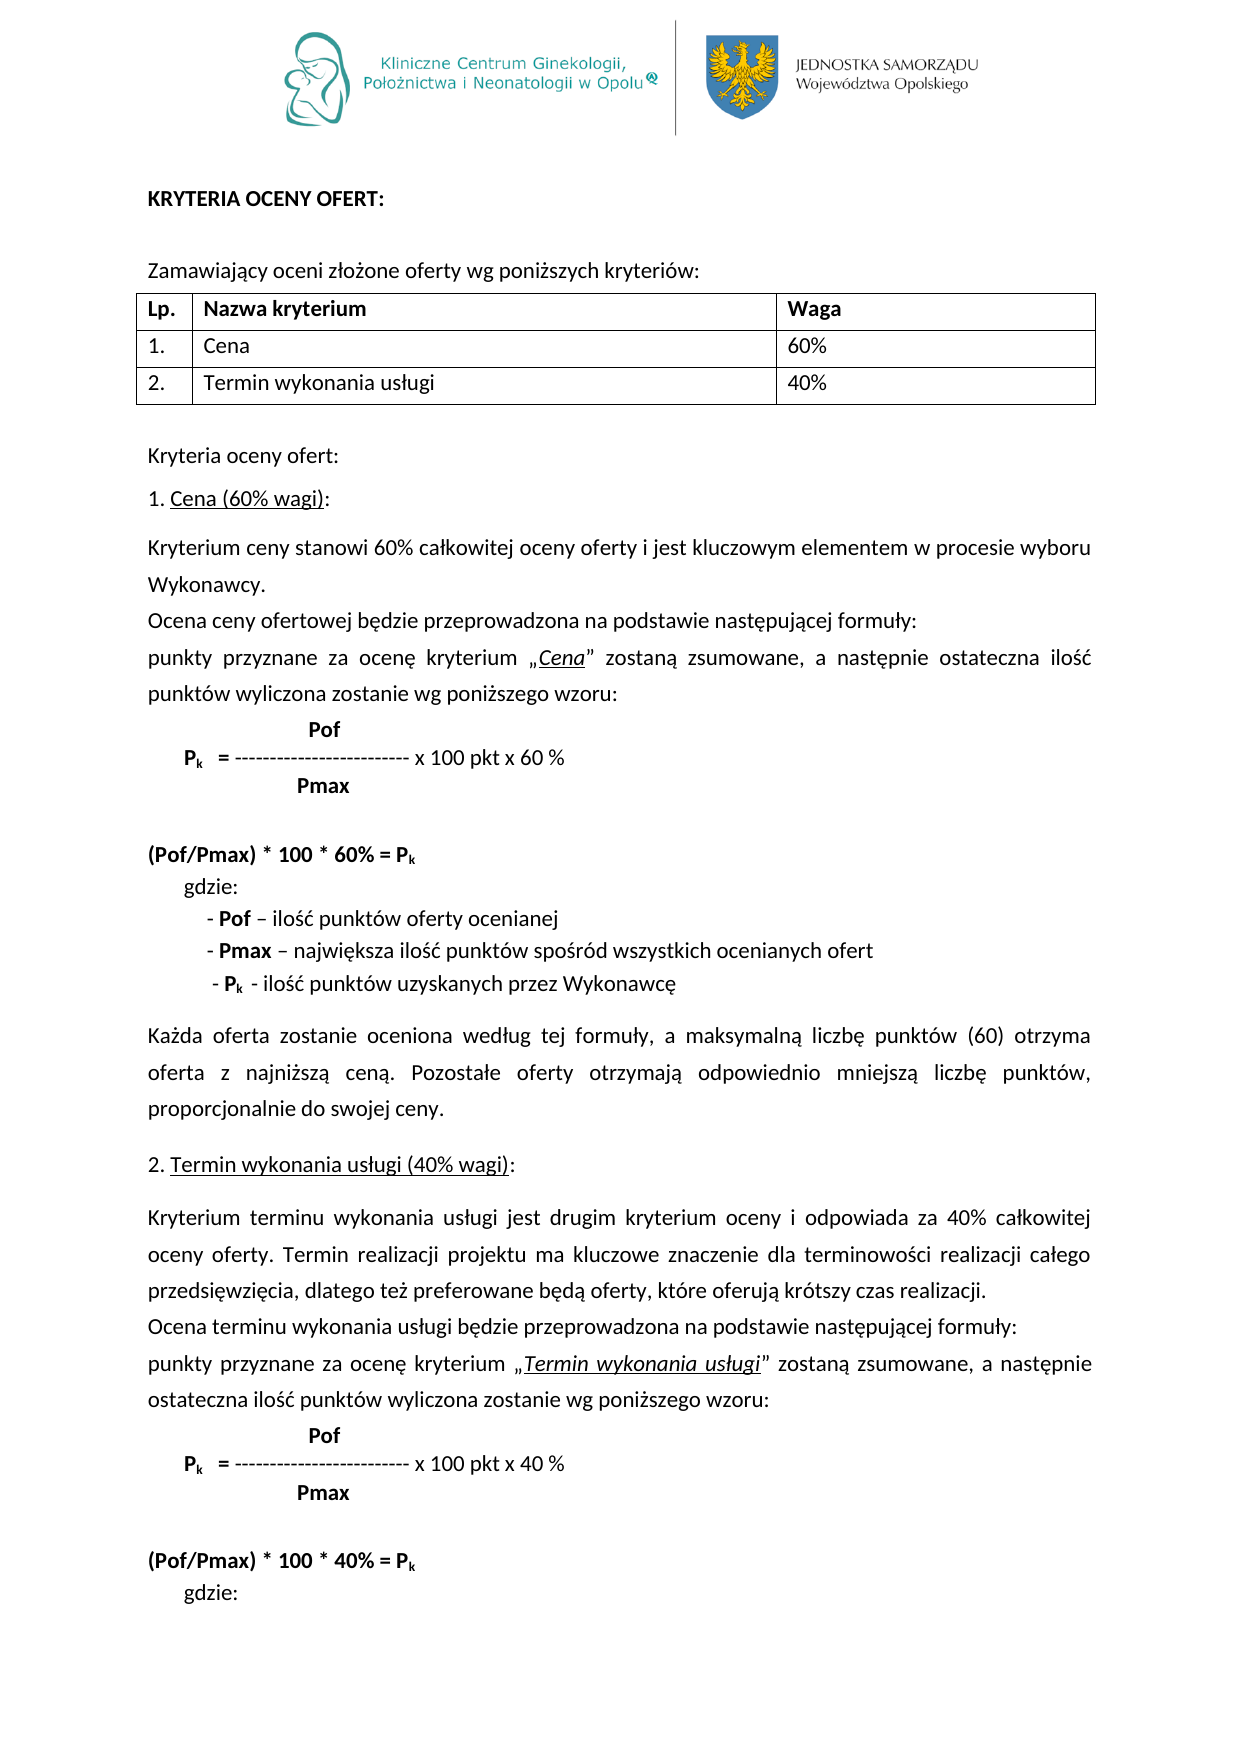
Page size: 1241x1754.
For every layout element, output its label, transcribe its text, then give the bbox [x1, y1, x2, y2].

text Ocena ceny ofertowej będzie przeprowadzona na podstawie następującej formuły: [148, 606, 1093, 634]
table_cell 1. [137, 331, 192, 367]
picture [273, 12, 1002, 144]
text Pk = ------------------------- x 100 pkt x 60 % [148, 743, 1093, 771]
text Pof [148, 715, 1093, 743]
text - Pk - ilość punktów uzyskanych przez Wykonawcę [207, 969, 1093, 997]
text Każda oferta zostanie oceniona według tej formuły, a maksymalną liczbę punktów (60) otrzyma oferta z najniższą ceną. Pozostałe oferty otrzymają odpowiednio mniejszą liczbę punktów, proporcjonalnie do swojej ceny. [148, 1022, 1093, 1122]
table_header Waga [777, 294, 1095, 330]
table_cell 2. [137, 368, 192, 404]
text punkty przyznane za ocenę kryterium „Termin wykonania usługi” zostaną zsumowane, a następnie ostateczna ilość punktów wyliczona zostanie wg poniższego wzoru: [148, 1349, 1093, 1413]
table_cell 40% [777, 368, 1095, 404]
text gdzie: [148, 872, 1093, 900]
text Pk = ------------------------- x 100 pkt x 40 % [148, 1449, 1093, 1478]
table_cell Termin wykonania usługi [193, 368, 776, 404]
text Kryterium terminu wykonania usługi jest drugim kryterium oceny i odpowiada za 40% całkowitej oceny oferty. Termin realizacji projektu ma kluczowe znaczenie dla terminowości realizacji całego przedsięwzięcia, dlatego też preferowane będą oferty, które oferują krótszy czas realizacji. [148, 1203, 1093, 1304]
text (Pof/Pmax) * 100 * 60% = Pk [148, 840, 1093, 868]
table_cell Cena [193, 331, 776, 367]
text 2. Termin wykonania usługi (40% wagi): [148, 1151, 1093, 1179]
text KRYTERIA OCENY OFERT: [148, 184, 1093, 248]
text - Pof – ilość punktów oferty ocenianej [207, 904, 1093, 932]
table_cell 60% [777, 331, 1095, 367]
table_header Nazwa kryterium [193, 294, 776, 330]
text Pmax [148, 1478, 1093, 1534]
text Pof [148, 1422, 1093, 1449]
text gdzie: [148, 1578, 1093, 1606]
text Ocena terminu wykonania usługi będzie przeprowadzona na podstawie następującej formuły: [148, 1312, 1093, 1341]
text Kryteria oceny ofert: [148, 441, 1093, 469]
text - Pmax – największa ilość punktów spośród wszystkich ocenianych ofert [207, 936, 1093, 964]
text punkty przyznane za ocenę kryterium „Cena” zostaną zsumowane, a następnie ostateczna ilość punktów wyliczona zostanie wg poniższego wzoru: [148, 643, 1093, 707]
text Kryterium ceny stanowi 60% całkowitej oceny oferty i jest kluczowym elementem w procesie wyboru Wykonawcy. [148, 533, 1093, 598]
text (Pof/Pmax) * 100 * 40% = Pk [148, 1546, 1093, 1574]
table_header Lp. [137, 294, 192, 330]
text Zamawiający oceni złożone oferty wg poniższych kryteriów: [148, 257, 1093, 285]
text 1. Cena (60% wagi): [148, 484, 1093, 512]
text Pmax [148, 771, 1093, 827]
